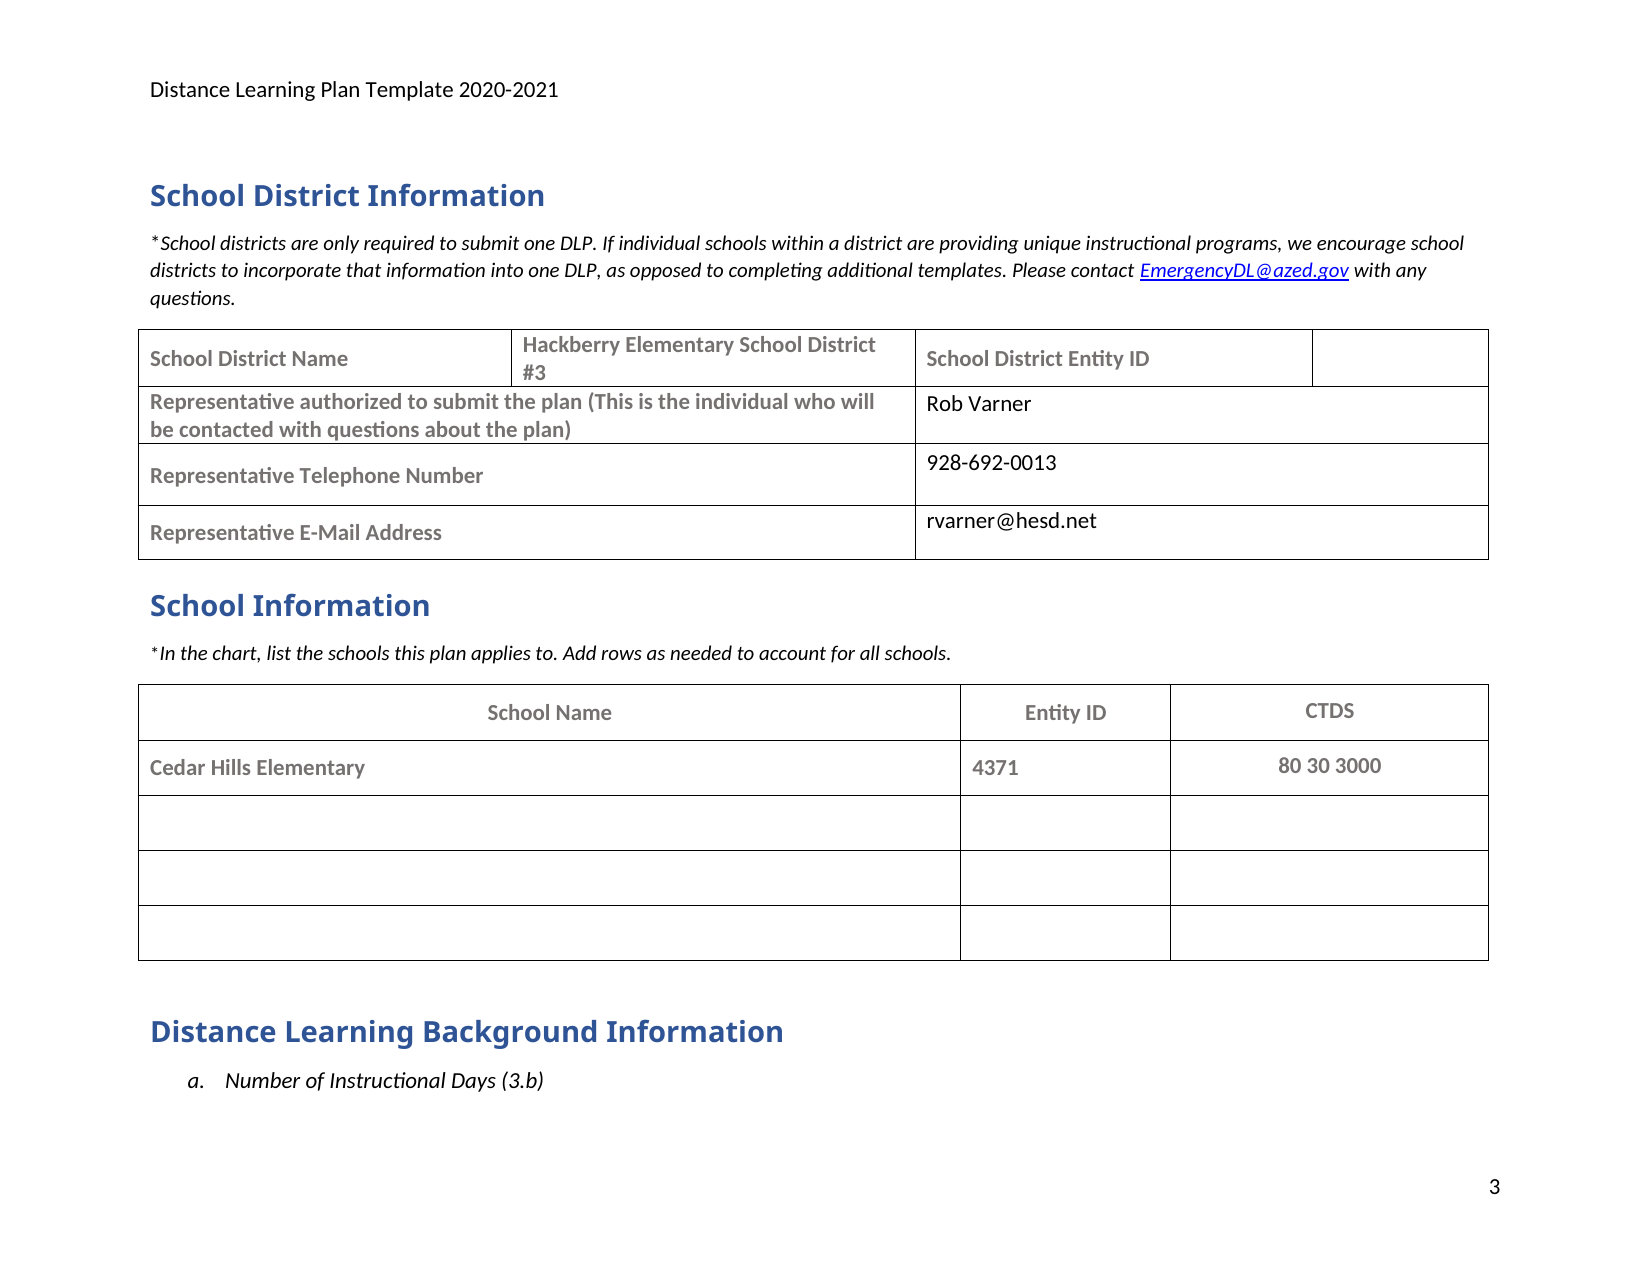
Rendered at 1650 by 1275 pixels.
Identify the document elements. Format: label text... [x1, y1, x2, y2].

table_cell rvarner@hesd.net [916, 506, 1488, 559]
table_cell [139, 796, 960, 850]
table_cell 4371 [961, 741, 1170, 795]
table_cell [961, 851, 1170, 905]
text *In the chart, list the schools this plan applies to. Add rows as needed to account for all schools. [150, 640, 1500, 666]
table_header CTDS [1171, 685, 1488, 739]
table_cell 80 30 3000 [1171, 741, 1488, 795]
table_cell Rob Varner [916, 387, 1488, 443]
table_header [1313, 330, 1488, 386]
table_cell [961, 906, 1170, 960]
table_cell 928-692-0013 [916, 444, 1488, 505]
table_cell [1171, 796, 1488, 850]
table_header School District Name [139, 330, 511, 386]
table_cell [1171, 906, 1488, 960]
table_cell [961, 796, 1170, 850]
table_header School Name [139, 685, 960, 739]
table_cell [139, 851, 960, 905]
subtitle School District Information [150, 175, 1500, 215]
list Number of Instructional Days (3.b) [187, 1067, 1500, 1095]
text *School districts are only required to submit one DLP. If individual schools within a district are providing unique instructional programs, we encourage school districts to incorporate that information into one DLP, as opposed to completing additional templates. Please contact EmergencyDL@azed.gov with any questions. [150, 230, 1500, 311]
table_cell Representative E-Mail Address [139, 506, 915, 559]
table_cell [1171, 851, 1488, 905]
subtitle School Information [150, 585, 1500, 624]
table_header School District Entity ID [916, 330, 1312, 386]
table_cell [139, 906, 960, 960]
subtitle Distance Learning Background Information [150, 1011, 1500, 1051]
table_header Hackberry Elementary School District #3 [512, 330, 915, 386]
table_header Entity ID [961, 685, 1170, 739]
table_cell Cedar Hills Elementary [139, 741, 960, 795]
table_cell Representative Telephone Number [139, 444, 915, 505]
table_cell Representative authorized to submit the plan (This is the individual who will be contacted with questions about the plan) [139, 387, 915, 443]
